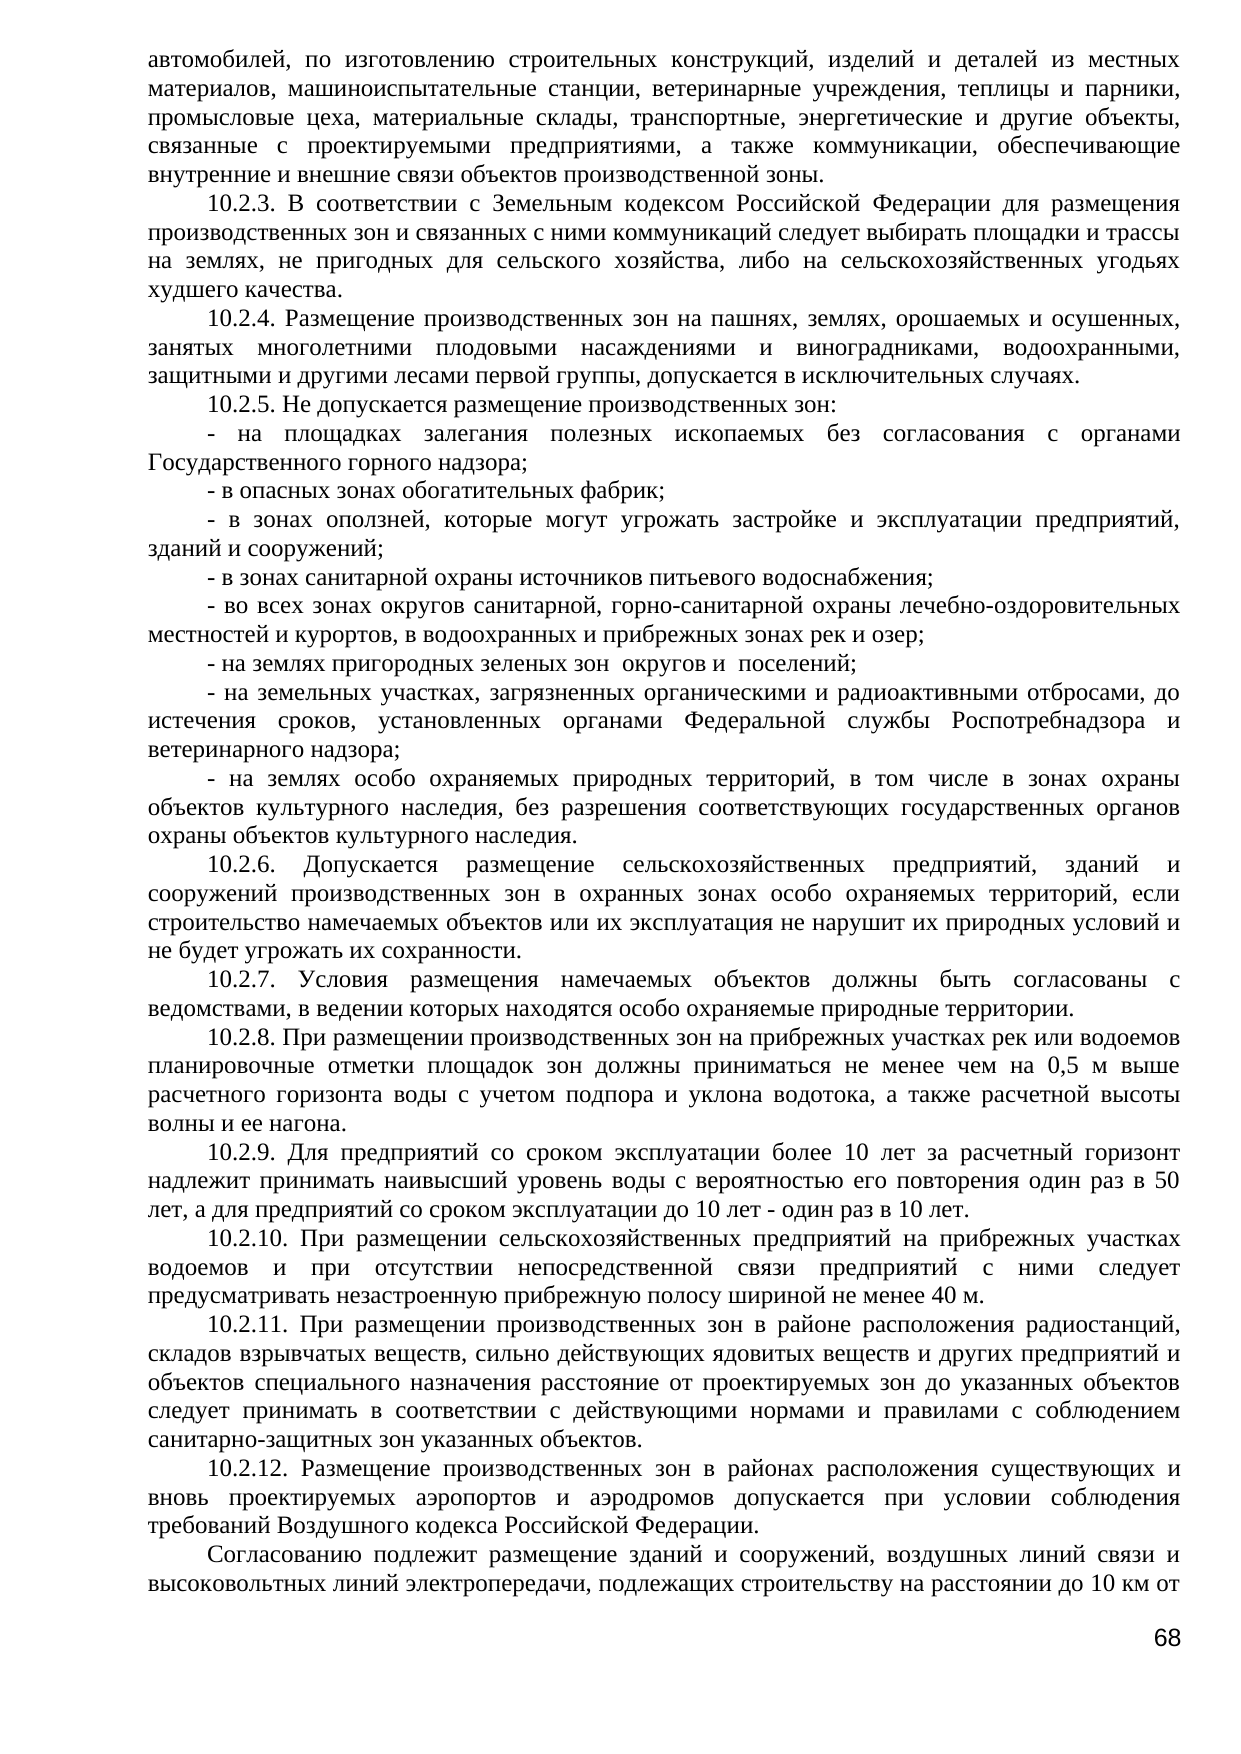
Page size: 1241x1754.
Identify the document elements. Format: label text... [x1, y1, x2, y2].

text 10.2.7. Условия размещения намечаемых объектов должны быть согласованы с ведомствами, в ведении которых находятся особо охраняемые природные территории. [148, 964, 1181, 1022]
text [148, 44, 1181, 188]
text 10.2.4. Размещение производственных зон на пашнях, землях, орошаемых и осушенных, занятых многолетними плодовыми насаждениями и виноградниками, водоохранными, защитными и другими лесами первой группы, допускается в исключительных случаях. [148, 303, 1181, 389]
text 10.2.9. Для предприятий со сроком эксплуатации более 10 лет за расчетный горизонт надлежит принимать наивысший уровень воды с вероятностью его повторения один раз в 50 лет, а для предприятий со сроком эксплуатации до 10 лет - один раз в 10 лет. [148, 1137, 1181, 1223]
text - на земельных участках, загрязненных органическими и радиоактивными отбросами, до истечения сроков, установленных органами Федеральной службы Роспотребнадзора и ветеринарного надзора; [148, 677, 1181, 763]
text 10.2.5. Не допускается размещение производственных зон: [148, 389, 1181, 418]
text - во всех зонах округов санитарной, горно-санитарной охраны лечебно-оздоровительных местностей и курортов, в водоохранных и прибрежных зонах рек и озер; [148, 591, 1181, 648]
text - в зонах санитарной охраны источников питьевого водоснабжения; [148, 562, 1181, 591]
text - на землях пригородных зеленых зон округов и поселений; [148, 648, 1181, 677]
text 10.2.6. Допускается размещение сельскохозяйственных предприятий, зданий и сооружений производственных зон в охранных зонах особо охраняемых территорий, если строительство намечаемых объектов или их эксплуатация не нарушит их природных условий и не будет угрожать их сохранности. [148, 849, 1181, 964]
text 10.2.3. В соответствии с Земельным кодексом Российской Федерации для размещения производственных зон и связанных с ними коммуникаций следует выбирать площадки и трассы на землях, не пригодных для сельского хозяйства, либо на сельскохозяйственных угодьях худшего качества. [148, 188, 1181, 303]
text 10.2.12. Размещение производственных зон в районах расположения существующих и вновь проектируемых аэропортов и аэродромов допускается при условии соблюдения требований Воздушного кодекса Российской Федерации. [148, 1453, 1181, 1539]
text - в опасных зонах обогатительных фабрик; [148, 476, 1181, 504]
text 10.2.10. При размещении сельскохозяйственных предприятий на прибрежных участках водоемов и при отсутствии непосредственной связи предприятий с ними следует предусматривать незастроенную прибрежную полосу шириной не менее 40 м. [148, 1223, 1181, 1309]
text 10.2.8. При размещении производственных зон на прибрежных участках рек или водоемов планировочные отметки площадок зон должны приниматься не менее чем на 0,5 м выше расчетного горизонта воды с учетом подпора и уклона водотока, а также расчетной высоты волны и ее нагона. [148, 1022, 1181, 1137]
text - на землях особо охраняемых природных территорий, в том числе в зонах охраны объектов культурного наследия, без разрешения соответствующих государственных органов охраны объектов культурного наследия. [148, 763, 1181, 849]
text 10.2.11. При размещении производственных зон в районе расположения радиостанций, складов взрывчатых веществ, сильно действующих ядовитых веществ и других предприятий и объектов специального назначения расстояние от проектируемых зон до указанных объектов следует принимать в соответствии с действующими нормами и правилами с соблюдением санитарно-защитных зон указанных объектов. [148, 1309, 1181, 1453]
text - в зонах оползней, которые могут угрожать застройке и эксплуатации предприятий, зданий и сооружений; [148, 504, 1181, 562]
text - на площадках залегания полезных ископаемых без согласования с органами Государственного горного надзора; [148, 418, 1181, 476]
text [148, 1539, 1181, 1597]
